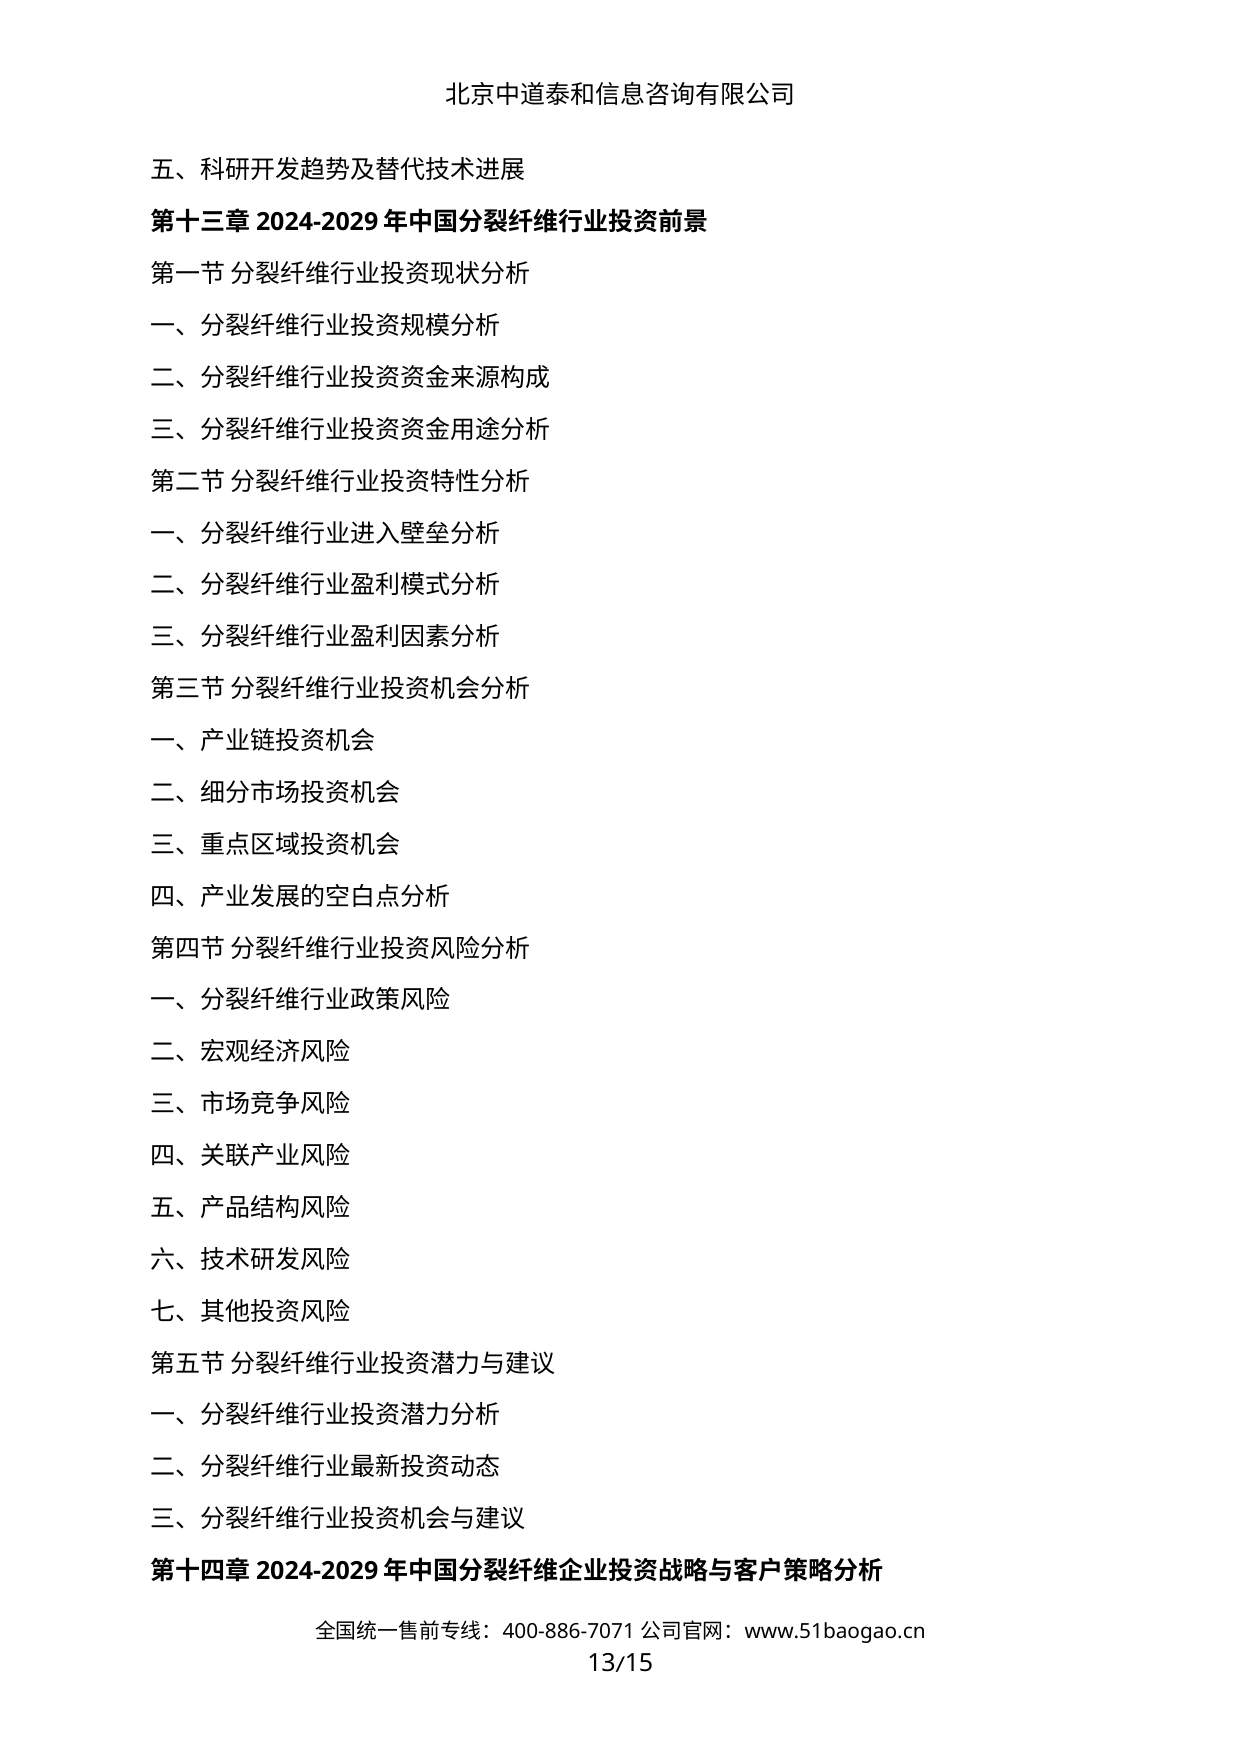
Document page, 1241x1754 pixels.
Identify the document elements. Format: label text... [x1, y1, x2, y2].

text 二、细分市场投资机会 [150, 772, 1090, 809]
text 一、分裂纤维行业政策风险 [150, 980, 1090, 1016]
text 二、分裂纤维行业盈利模式分析 [150, 565, 1090, 601]
text 第五节 分裂纤维行业投资潜力与建议 [150, 1343, 1090, 1379]
text 第三节 分裂纤维行业投资机会分析 [150, 669, 1090, 705]
text 三、分裂纤维行业投资资金用途分析 [150, 409, 1090, 446]
text 四、关联产业风险 [150, 1136, 1090, 1172]
text 二、分裂纤维行业最新投资动态 [150, 1447, 1090, 1483]
text 第二节 分裂纤维行业投资特性分析 [150, 461, 1090, 497]
text 二、宏观经济风险 [150, 1032, 1090, 1068]
text 三、市场竞争风险 [150, 1084, 1090, 1120]
text 五、科研开发趋势及替代技术进展 [150, 150, 1090, 186]
text 一、分裂纤维行业投资潜力分析 [150, 1395, 1090, 1431]
text 三、重点区域投资机会 [150, 824, 1090, 861]
text 五、产品结构风险 [150, 1187, 1090, 1224]
text 第一节 分裂纤维行业投资现状分析 [150, 254, 1090, 290]
text 三、分裂纤维行业投资机会与建议 [150, 1499, 1090, 1535]
text 三、分裂纤维行业盈利因素分析 [150, 617, 1090, 653]
text 四、产业发展的空白点分析 [150, 876, 1090, 912]
text 第四节 分裂纤维行业投资风险分析 [150, 928, 1090, 964]
text 第十四章 2024-2029年中国分裂纤维企业投资战略与客户策略分析 [150, 1551, 1090, 1587]
text 一、分裂纤维行业进入壁垒分析 [150, 513, 1090, 549]
text 二、分裂纤维行业投资资金来源构成 [150, 357, 1090, 394]
text 一、产业链投资机会 [150, 721, 1090, 757]
text 第十三章 2024-2029年中国分裂纤维行业投资前景 [150, 202, 1090, 238]
text 一、分裂纤维行业投资规模分析 [150, 306, 1090, 342]
text 六、技术研发风险 [150, 1239, 1090, 1276]
text 七、其他投资风险 [150, 1291, 1090, 1327]
